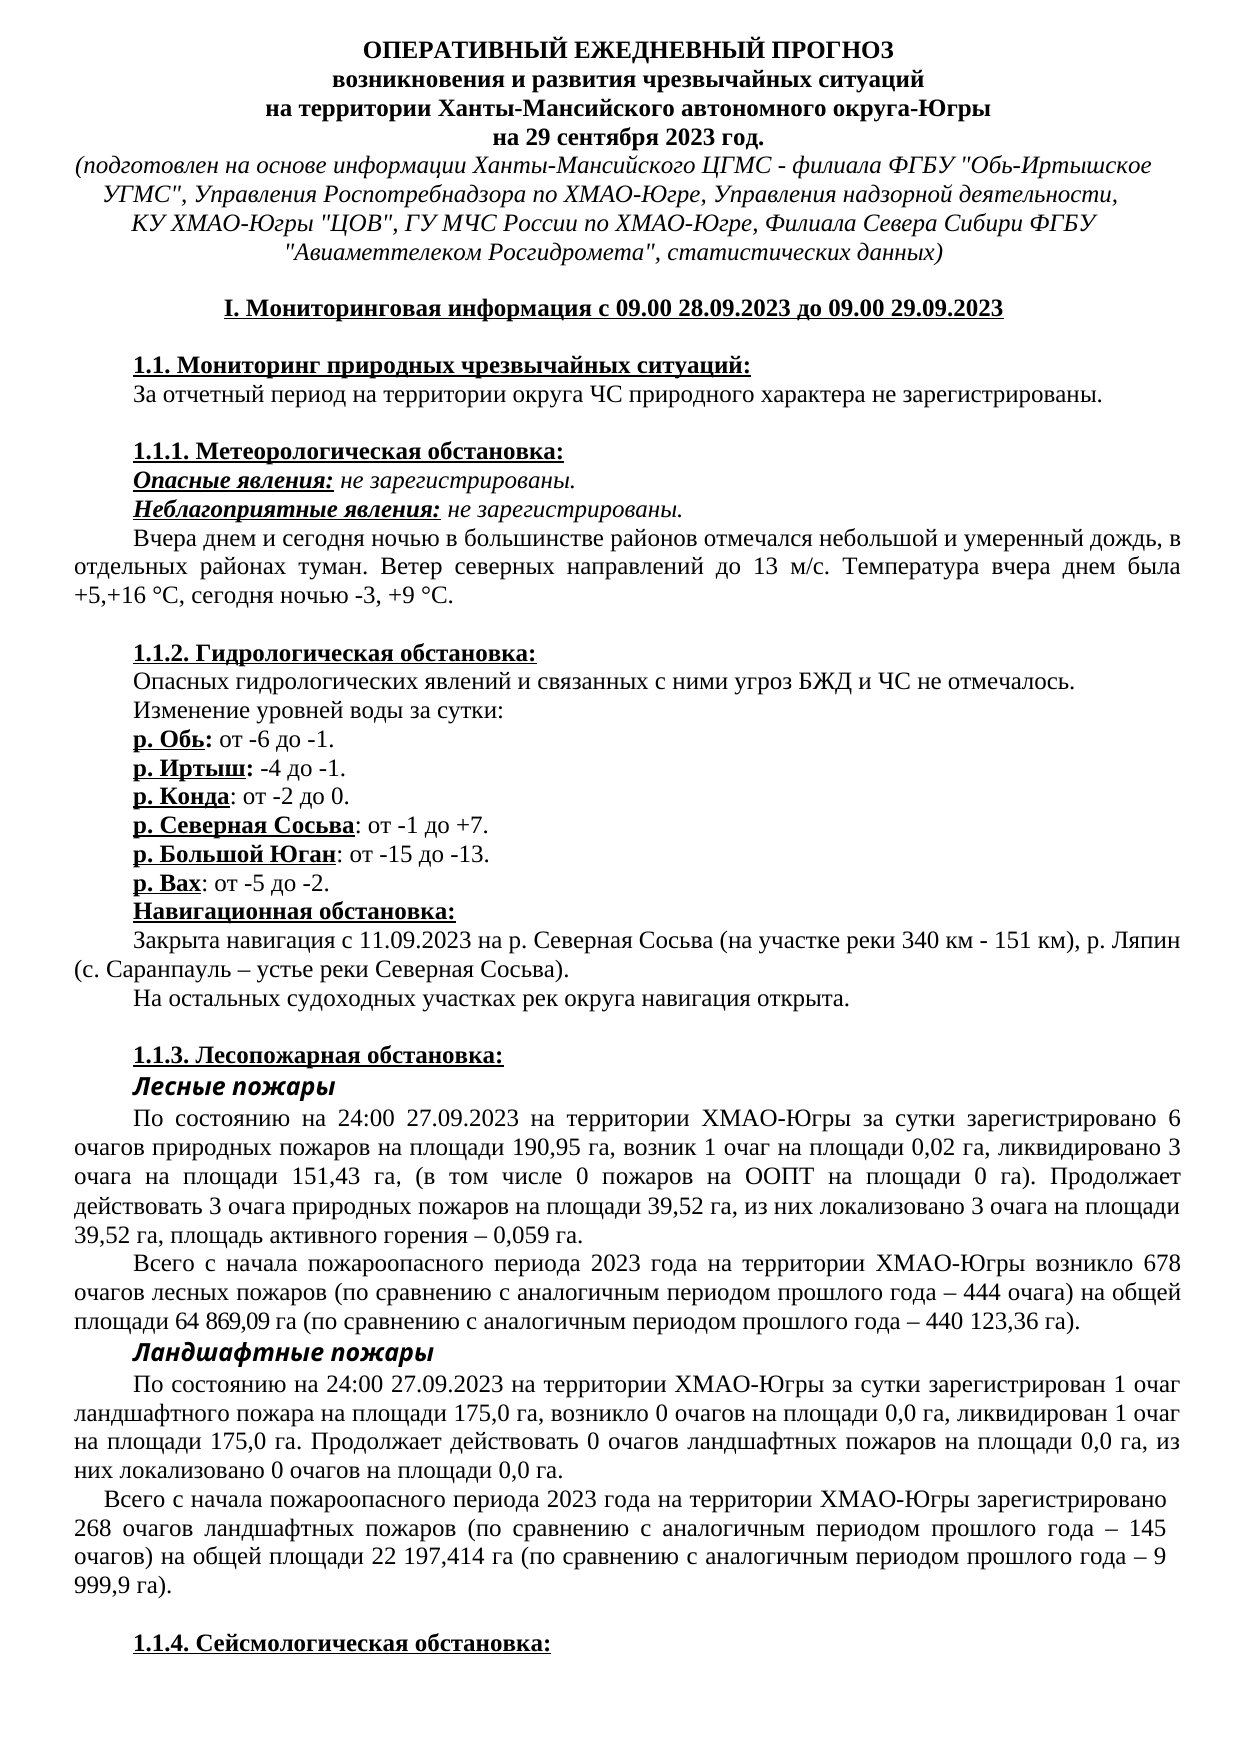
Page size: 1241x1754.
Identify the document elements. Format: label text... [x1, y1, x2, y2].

text на территории Ханты-Мансийского автономного округа-Югры [74, 93, 1153, 122]
text По состоянию на 24:00 27.09.2023 на территории ХМАО-Югры за сутки зарегистрирован 1 очаг ландшафтного пожара на площади 175,0 га, возникло 0 очагов на площади 0,0 га, ликвидирован 1 очаг на площади 175,0 га. Продолжает действовать 0 очагов ландшафтных пожаров на площади 0,0 га, из них локализовано 0 очагов на площади 0,0 га. [74, 1369, 1182, 1484]
text Изменение уровней воды за сутки: [74, 695, 1182, 724]
text Неблагоприятные явления: не зарегистрированы. [74, 494, 1182, 523]
text 1.1. Мониторинг природных чрезвычайных ситуаций: [74, 350, 1153, 379]
text 1.1.1. Метеорологическая обстановка: [74, 436, 1187, 465]
text Лесные пожары [74, 1069, 1182, 1103]
text 1.1.4. Сейсмологическая обстановка: [74, 1628, 1182, 1656]
text (подготовлен на основе информации Ханты-Мансийского ЦГМС - филиала ФГБУ "Обь-Иртышское УГМС", Управления Роспотребнадзора по ХМАО-Югре, Управления надзорной деятельности, КУ ХМАО-Югры "ЦОВ", ГУ МЧС России по ХМАО-Югре, Филиала Севера Сибири ФГБУ "Авиаметтелеком Росгидромета", статистических данных) [74, 150, 1153, 265]
text возникновения и развития чрезвычайных ситуаций [74, 64, 1153, 93]
text I. Мониторинговая информация с 09.00 28.09.2023 до 09.00 29.09.2023 [74, 294, 1153, 321]
text Всего с начала пожароопасного периода 2023 года на территории ХМАО-Югры зарегистрировано 268 очагов ландшафтных пожаров (по сравнению с аналогичным периодом прошлого года – 145 очагов) на общей площади 22 197,414 га (по сравнению с аналогичным периодом прошлого года – 9 999,9 га). [74, 1484, 1168, 1599]
text Опасные явления: не зарегистрированы. [74, 465, 1182, 494]
text р. Иртыш: -4 до -1. [74, 753, 1182, 781]
text на 29 сентября 2023 год. [74, 122, 1153, 150]
text Закрыта навигация с 11.09.2023 на р. Северная Сосьва (на участке реки 340 км - 151 км), р. Ляпин (с. Саранпауль – устье реки Северная Сосьва). [74, 925, 1182, 983]
text р. Северная Сосьва: от -1 до +7. [74, 810, 1182, 839]
text Ландшафтные пожары [74, 1335, 1182, 1369]
text На остальных судоходных участках рек округа навигация открыта. [133, 983, 1182, 1011]
text р. Вах: от -5 до -2. [74, 868, 1182, 896]
text По состоянию на 24:00 27.09.2023 на территории ХМАО-Югры за сутки зарегистрировано 6 очагов природных пожаров на площади 190,95 га, возник 1 очаг на площади 0,02 га, ликвидировано 3 очага на площади 151,43 га, (в том числе 0 пожаров на ООПТ на площади 0 га). Продолжает действовать 3 очага природных пожаров на площади 39,52 га, из них локализовано 3 очага на площади 39,52 га, площадь активного горения – 0,059 га. [74, 1103, 1182, 1248]
text Опасных гидрологических явлений и связанных с ними угроз БЖД и ЧС не отмечалось. [74, 666, 1182, 695]
text За отчетный период на территории округа ЧС природного характера не зарегистрированы. [74, 379, 1182, 408]
text р. Большой Юган: от -15 до -13. [74, 839, 1182, 868]
text Всего с начала пожароопасного периода 2023 года на территории ХМАО-Югры возникло 678 очагов лесных пожаров (по сравнению с аналогичным периодом прошлого года – 444 очага) на общей площади 64 869,09 га (по сравнению с аналогичным периодом прошлого года – 440 123,36 га). [74, 1248, 1182, 1335]
text 1.1.2. Гидрологическая обстановка: [74, 638, 1187, 666]
text 1.1.3. Лесопожарная обстановка: [133, 1040, 1182, 1069]
text р. Обь: от -6 до -1. [74, 724, 1182, 753]
text Вчера днем и сегодня ночью в большинстве районов отмечался небольшой и умеренный дождь, в отдельных районах туман. Ветер северных направлений до 13 м/с. Температура вчера днем была +5,+16 °С, сегодня ночью -3, +9 °С. [74, 523, 1182, 609]
text р. Конда: от -2 до 0. [74, 781, 1182, 810]
text ОПЕРАТИВНЫЙ ЕЖЕДНЕВНЫЙ ПРОГНОЗ [74, 35, 1153, 64]
text Навигационная обстановка: [74, 896, 1182, 925]
